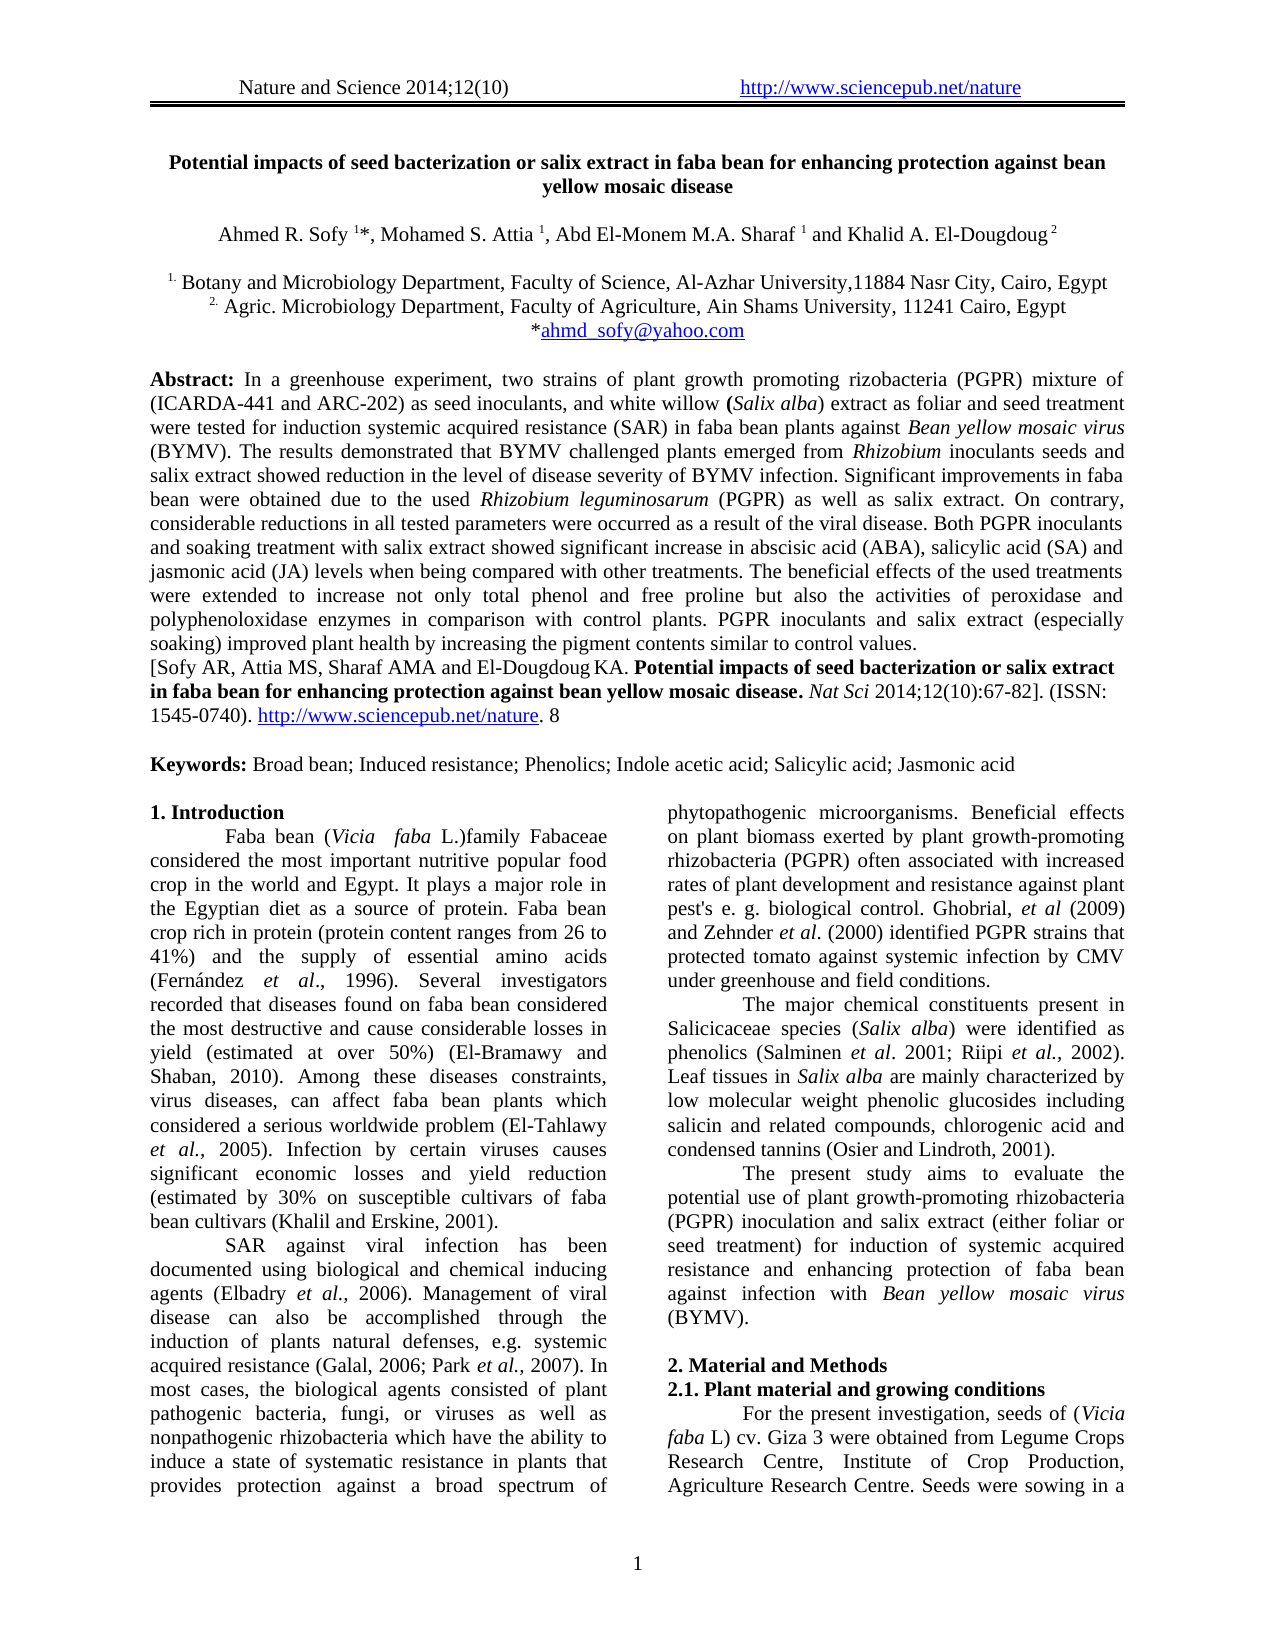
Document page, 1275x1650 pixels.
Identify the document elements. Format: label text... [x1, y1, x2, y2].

text The major chemical constituents present in Salicicaceae species (Salix alba) were identified as phenolics (Salminen et al. 2001; Riipi et al., 2002). Leaf tissues in Salix alba are mainly characterized by low molecular weight phenolic glucosides including salicin and related compounds, chlorogenic acid and condensed tannins (Osier and Lindroth, 2001). [667, 992, 1125, 1161]
text Ahmed R. Sofy 1*, Mohamed S. Attia 1, Abd El-Monem M.A. Sharaf 1 and Khalid A. El-Dougdoug 2 [150, 222, 1125, 246]
text 1. Botany and Microbiology Department, Faculty of Science, Al-Azhar University,11884 Nasr City, Cairo, Egypt [150, 270, 1125, 294]
text Abstract: In a greenhouse experiment, two strains of plant growth promoting rizobacteria (PGPR) mixture of (ICARDA-441 and ARC-202) as seed inoculants, and white willow (Salix alba) extract as foliar and seed treatment were tested for induction systemic acquired resistance (SAR) in faba bean plants against Bean yellow mosaic virus (BYMV). The results demonstrated that BYMV challenged plants emerged from Rhizobium inoculants seeds and salix extract showed reduction in the level of disease severity of BYMV infection. Significant improvements in faba bean were obtained due to the used Rhizobium leguminosarum (PGPR) as well as salix extract. On contrary, considerable reductions in all tested parameters were occurred as a result of the viral disease. Both PGPR inoculants and soaking treatment with salix extract showed significant increase in abscisic acid (ABA), salicylic acid (SA) and jasmonic acid (JA) levels when being compared with other treatments. The beneficial effects of the used treatments were extended to increase not only total phenol and free proline but also the activities of peroxidase and polyphenoloxidase enzymes in comparison with control plants. PGPR inoculants and salix extract (especially soaking) improved plant health by increasing the pigment contents similar to control values. [150, 367, 1125, 655]
text 2. Material and Methods [667, 1353, 1125, 1377]
text Potential impacts of seed bacterization or salix extract in faba bean for enhancing protection against bean yellow mosaic disease [150, 150, 1125, 198]
text Faba bean (Vicia faba L.)family Fabaceae considered the most important nutritive popular food crop in the world and Egypt. It plays a major role in the Egyptian diet as a source of protein. Faba bean crop rich in protein (protein content ranges from 26 to 41%) and the supply of essential amino acids (Fernández et al., 1996). Several investigators recorded that diseases found on faba bean considered the most destructive and cause considerable losses in yield (estimated at over 50%) (El-Bramawy and Shaban, 2010). Among these diseases constraints, virus diseases, can affect faba bean plants which considered a serious worldwide problem (El-Tahlawy et al., 2005). Infection by certain viruses causes significant economic losses and yield reduction (estimated by 30% on susceptible cultivars of faba bean cultivars (Khalil and Erskine, 2001). [150, 824, 607, 1233]
text 2. Agric. Microbiology Department, Faculty of Agriculture, Ain Shams University, 11241 Cairo, Egypt [150, 294, 1125, 318]
text SAR against viral infection has been documented using biological and chemical inducing agents (Elbadry et al., 2006). Management of viral disease can also be accomplished through the induction of plants natural defenses, e.g. systemic acquired resistance (Galal, 2006; Park et al., 2007). In most cases, the biological agents consisted of plant pathogenic bacteria, fungi, or viruses as well as nonpathogenic rhizobacteria which have the ability to induce a state of systematic resistance in plants that provides protection against a broad spectrum of phytopathogenic microorganisms. Beneficial effects on plant biomass exerted by plant growth-promoting rhizobacteria (PGPR) often associated with increased rates of plant development and resistance against plant pest's e. g. biological control. Ghobrial, et al (2009) and Zehnder et al. (2000) identified PGPR strains that protected tomato against systemic infection by CMV under greenhouse and field conditions. [150, 1233, 607, 1497]
text 2.1. Plant material and growing conditions [667, 1377, 1125, 1401]
text Keywords: Broad bean; Induced resistance; Phenolics; Indole acetic acid; Salicylic acid; Jasmonic acid [150, 752, 1125, 776]
text SAR against viral infection has been documented using biological and chemical inducing agents (Elbadry et al., 2006). Management of viral disease can also be accomplished through the induction of plants natural defenses, e.g. systemic acquired resistance (Galal, 2006; Park et al., 2007). In most cases, the biological agents consisted of plant pathogenic bacteria, fungi, or viruses as well as nonpathogenic rhizobacteria which have the ability to induce a state of systematic resistance in plants that provides protection against a broad spectrum of phytopathogenic microorganisms. Beneficial effects on plant biomass exerted by plant growth-promoting rhizobacteria (PGPR) often associated with increased rates of plant development and resistance against plant pest's e. g. biological control. Ghobrial, et al (2009) and Zehnder et al. (2000) identified PGPR strains that protected tomato against systemic infection by CMV under greenhouse and field conditions. [667, 800, 1125, 992]
text [Sofy AR, Attia MS, Sharaf AMA and El-Dougdoug KA. Potential impacts of seed bacterization or salix extract in faba bean for enhancing protection against bean yellow mosaic disease. Nat Sci 2014;12(10):67-82]. (ISSN: 1545-0740). http://www.sciencepub.net/nature. 8 [150, 655, 1125, 727]
text The present study aims to evaluate the potential use of plant growth-promoting rhizobacteria (PGPR) inoculation and salix extract (either foliar or seed treatment) for induction of systemic acquired resistance and enhancing protection of faba bean against infection with Bean yellow mosaic virus (BYMV). [667, 1161, 1125, 1329]
text 1. Introduction [150, 800, 607, 824]
text *ahmd_sofy@yahoo.com [150, 318, 1125, 342]
